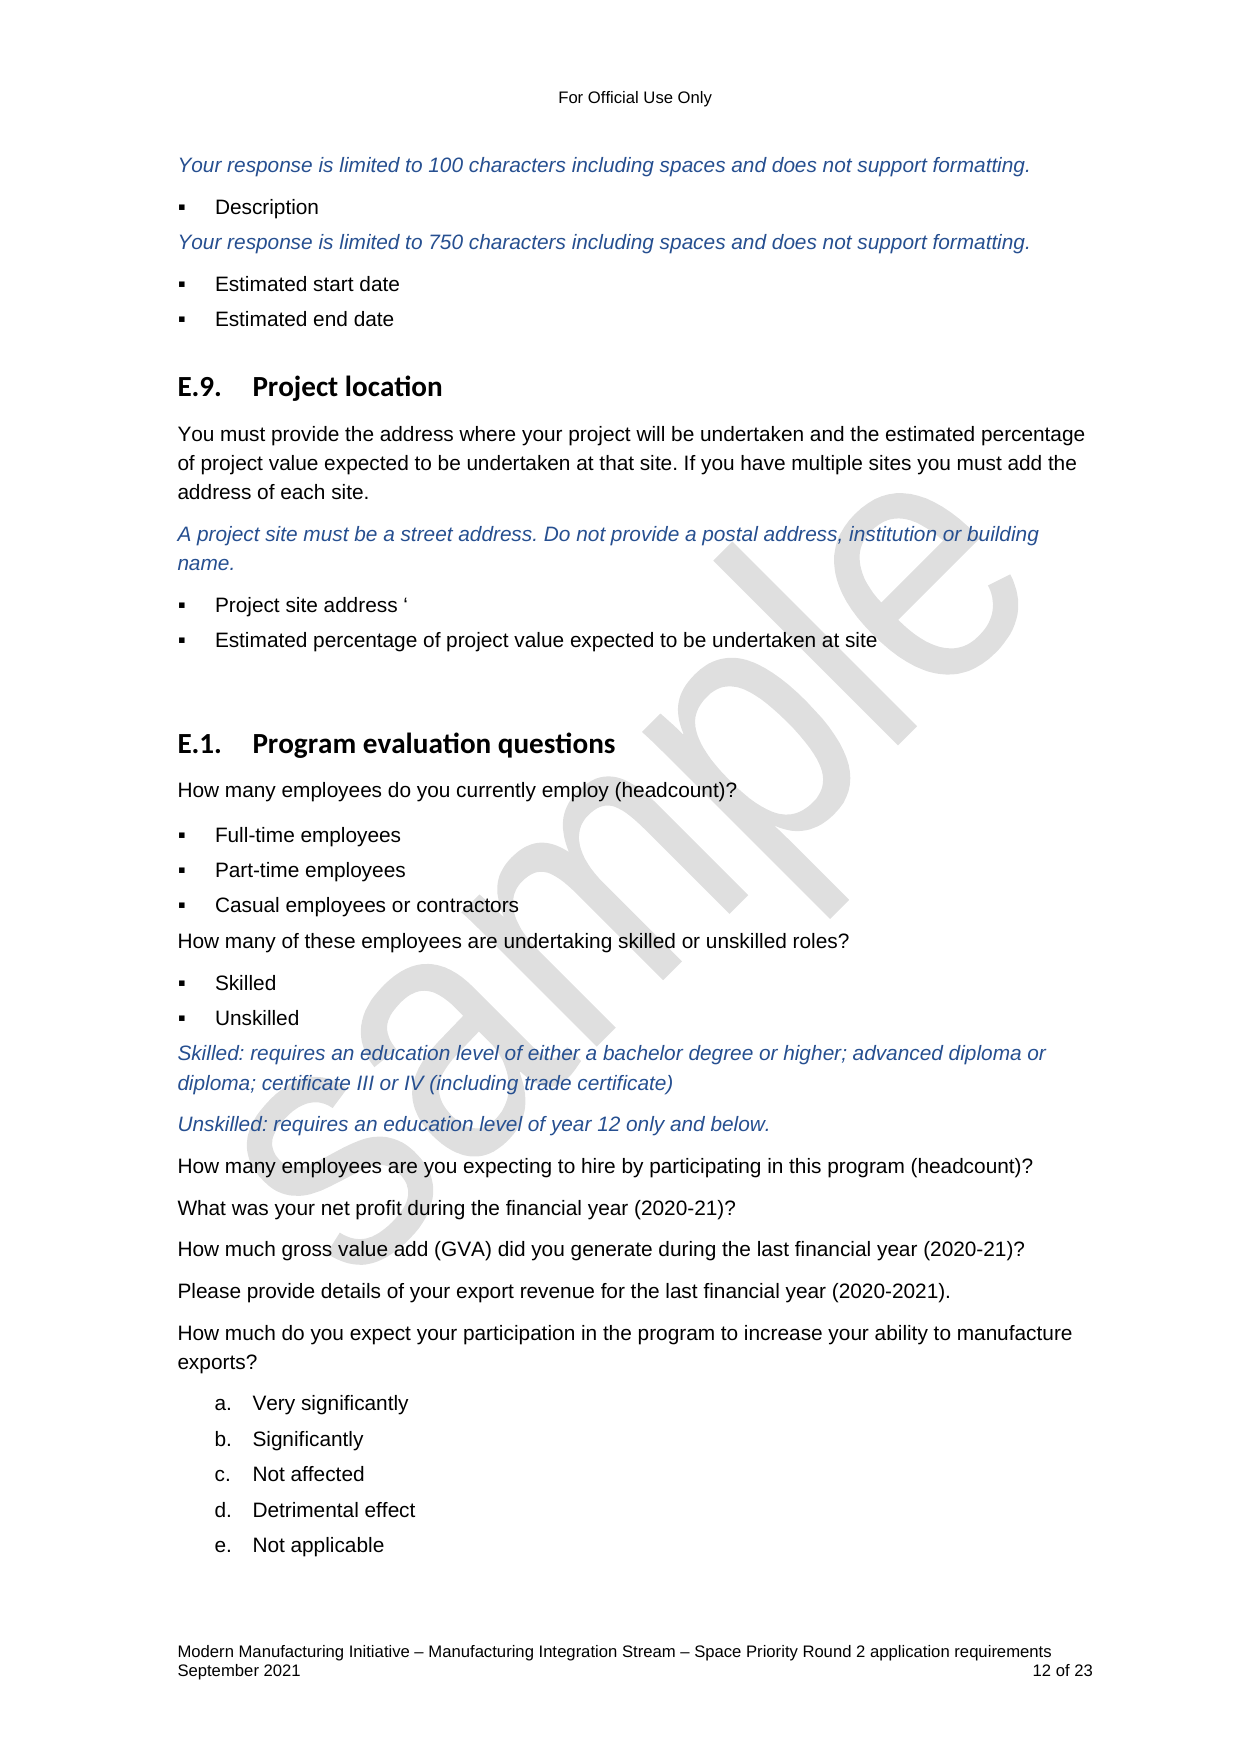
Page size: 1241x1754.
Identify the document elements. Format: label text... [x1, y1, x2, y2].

text How many of these employees are undertaking skilled or unskilled roles? [177, 923, 1092, 953]
subtitle Project location [177, 368, 1092, 404]
list Project site address ‘ [177, 587, 1092, 617]
list Estimated percentage of project value expected to be undertaken at site [177, 623, 1092, 652]
list Not affected [214, 1457, 1092, 1486]
list Significantly [214, 1421, 1092, 1451]
text Your response is limited to 750 characters including spaces and does not support formatting. [177, 225, 1092, 254]
list Estimated end date [177, 302, 1092, 331]
text How many employees are you expecting to hire by participating in this program (headcount)? [177, 1148, 1092, 1178]
text How much do you expect your participation in the program to increase your ability to manufacture exports? [177, 1315, 1092, 1373]
list Casual employees or contractors [177, 888, 1092, 917]
text Please provide details of your export revenue for the last financial year (2020-2021). [177, 1273, 1092, 1303]
text Your response is limited to 100 characters including spaces and does not support formatting. [177, 148, 1092, 177]
text How much gross value add (GVA) did you generate during the last financial year (2020-21)? [177, 1232, 1092, 1261]
text You must provide the address where your project will be undertaken and the estimated percentage of project value expected to be undertaken at that site. If you have multiple sites you must add the address of each site. [177, 417, 1092, 504]
text Skilled: requires an education level of either a bachelor degree or higher; advanced diploma or diploma; certificate III or IV (including trade certificate) [177, 1036, 1092, 1094]
list Very significantly [214, 1386, 1092, 1415]
text What was your net profit during the financial year (2020-21)? [177, 1190, 1092, 1219]
list Unskilled [177, 1001, 1092, 1030]
list Detrimental effect [214, 1492, 1092, 1521]
list Description [177, 189, 1092, 218]
list Skilled [177, 965, 1092, 994]
text Unskilled: requires an education level of year 12 only and below. [177, 1107, 1092, 1136]
list Full-time employees [177, 817, 1092, 846]
list Estimated start date [177, 266, 1092, 296]
list Part-time employees [177, 853, 1092, 882]
list Not applicable [214, 1528, 1092, 1557]
subtitle Program evaluation questions [177, 725, 1092, 761]
text A project site must be a street address. Do not provide a postal address, institution or building name. [177, 517, 1092, 575]
text How many employees do you currently employ (headcount)? [177, 773, 1092, 802]
